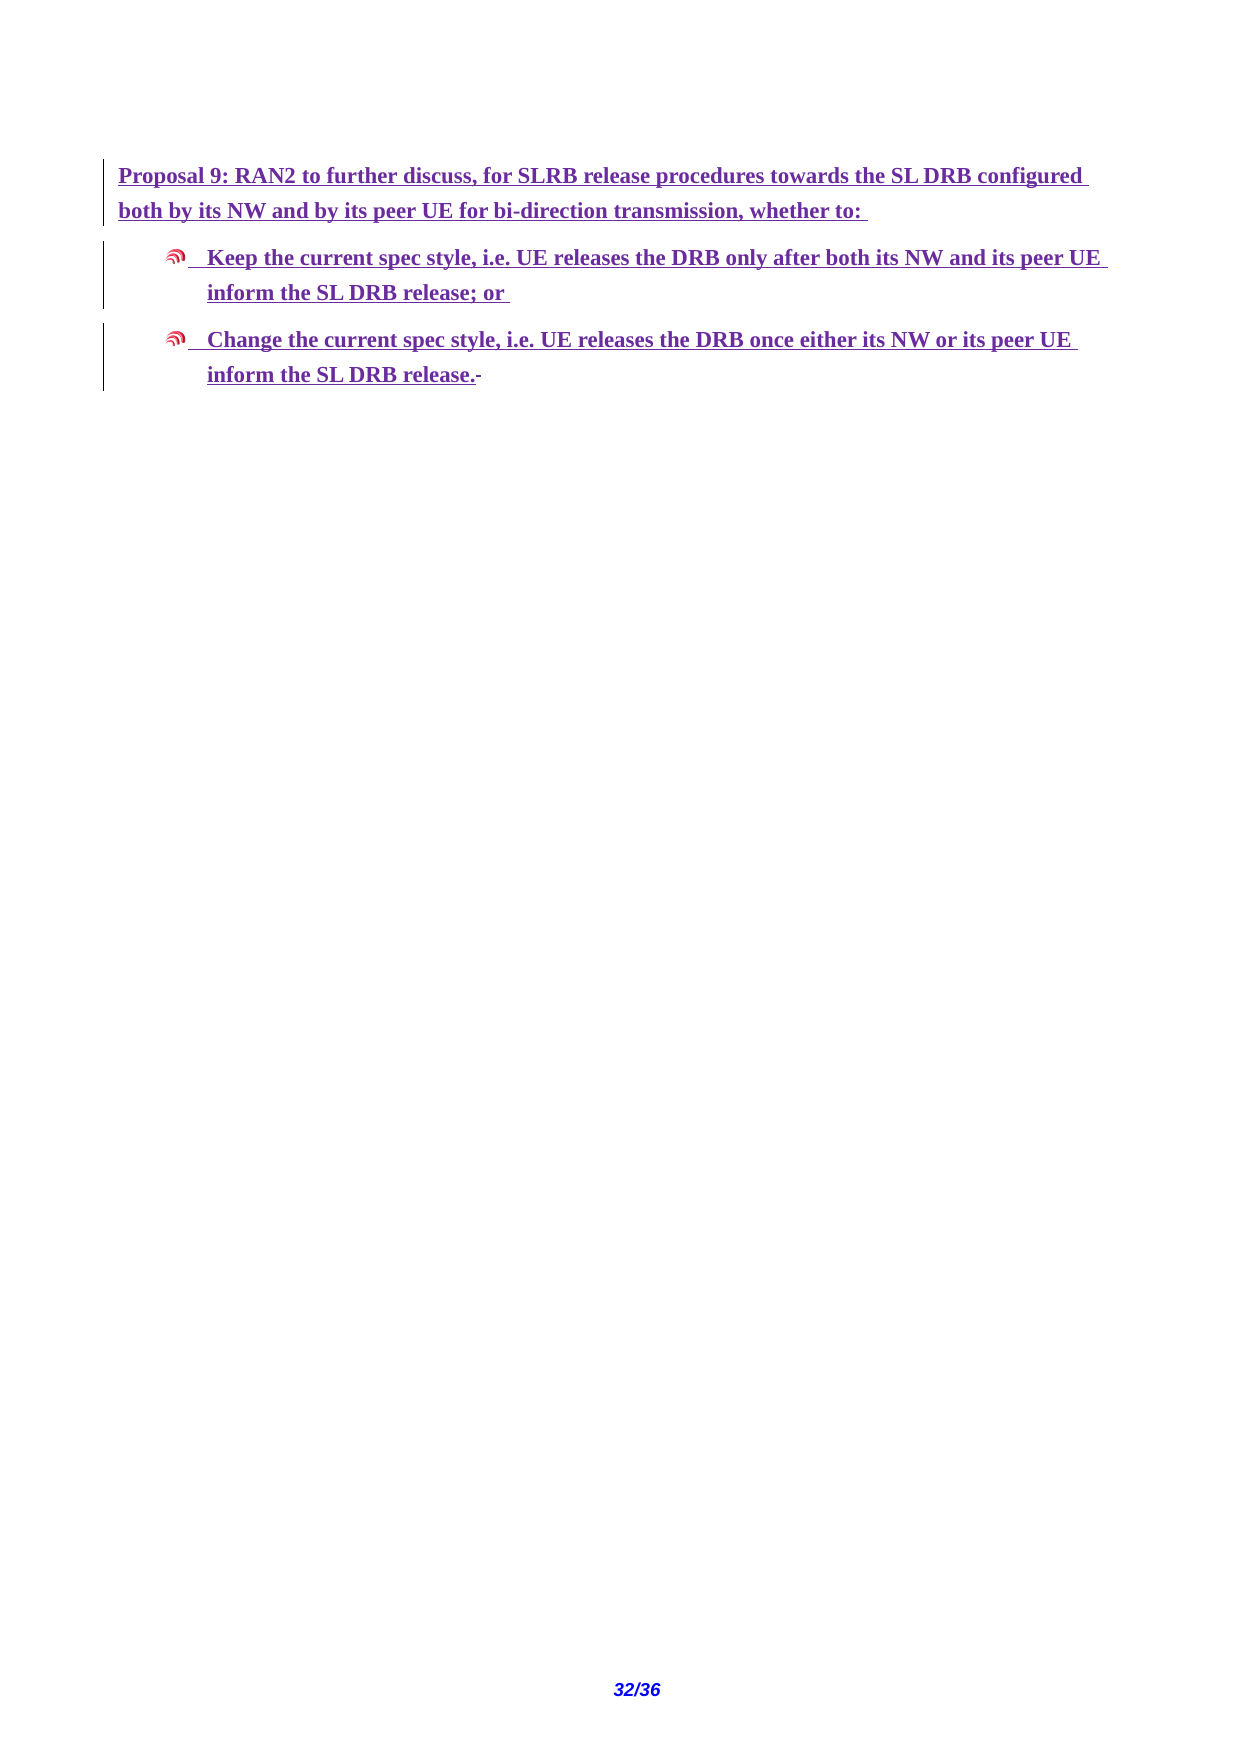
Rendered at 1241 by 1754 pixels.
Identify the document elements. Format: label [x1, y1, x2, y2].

picture [164, 248, 188, 266]
picture [164, 330, 188, 348]
